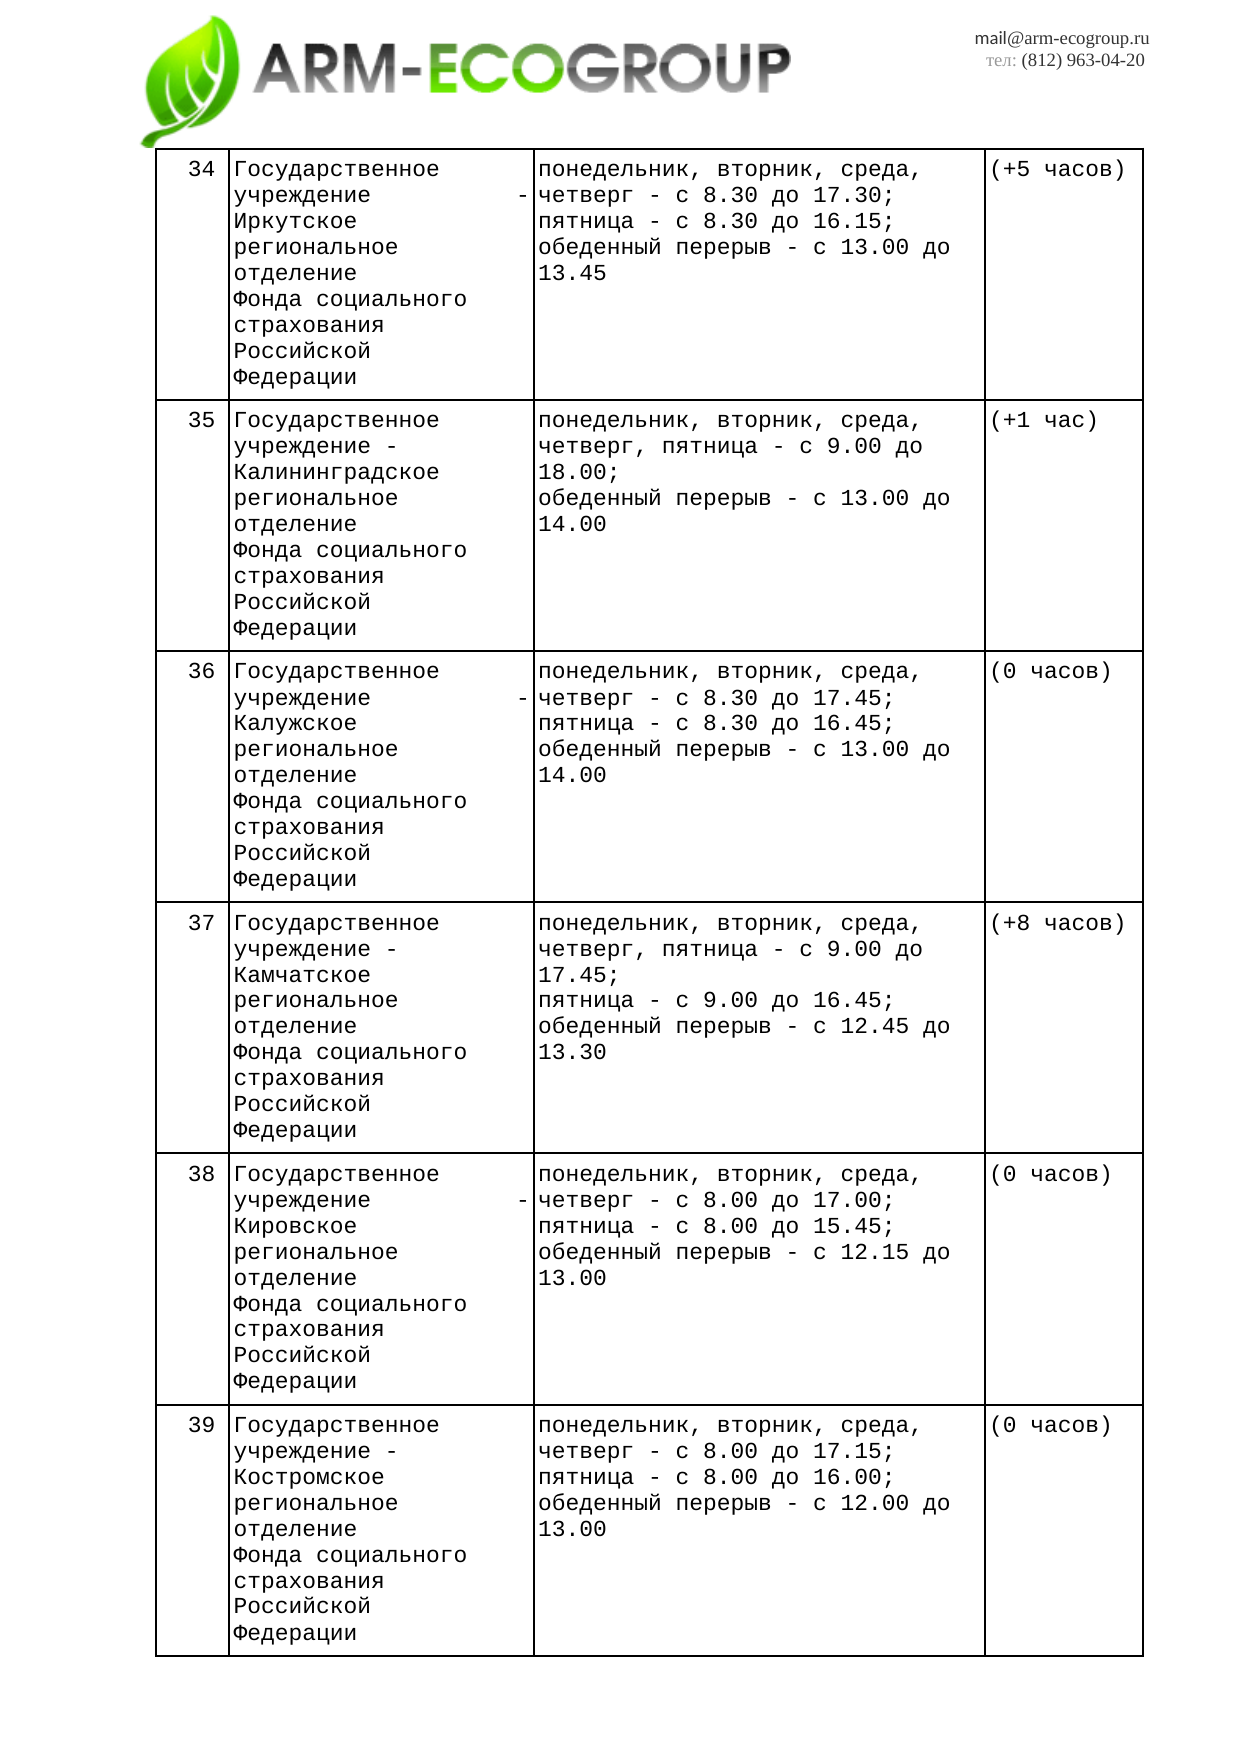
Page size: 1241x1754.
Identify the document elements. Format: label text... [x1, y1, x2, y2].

table_cell понедельник, вторник, среда, четверг - с 8.30 до 17.45; пятница - с 8.30 до 16.45; обеденный перерыв - с 13.00 до 14.00 [535, 652, 984, 901]
table_cell понедельник, вторник, среда, четверг, пятница - с 9.00 до 18.00; обеденный перерыв - с 13.00 до 14.00 [535, 401, 984, 650]
table_cell понедельник, вторник, среда, четверг - с 8.00 до 17.15; пятница - с 8.00 до 16.00; обеденный перерыв - с 12.00 до 13.00 [535, 1406, 984, 1654]
table_cell (0 часов) [986, 1154, 1142, 1403]
table_cell Государственное учреждение - Калужское региональное отделение Фонда социального страхования Российской Федерации [230, 652, 533, 901]
table_cell 34 [157, 150, 228, 399]
table_cell (+8 часов) [986, 903, 1142, 1152]
table_cell 39 [157, 1406, 228, 1654]
table_cell понедельник, вторник, среда, четверг - с 8.00 до 17.00; пятница - с 8.00 до 15.45; обеденный перерыв - с 12.15 до 13.00 [535, 1154, 984, 1403]
table_cell Государственное учреждение - Иркутское региональное отделение Фонда социального страхования Российской Федерации [230, 150, 533, 399]
table_cell Государственное учреждение - Кировское региональное отделение Фонда социального страхования Российской Федерации [230, 1154, 533, 1403]
picture [137, 11, 791, 148]
table_cell (0 часов) [986, 1406, 1142, 1654]
table_cell понедельник, вторник, среда, четверг - с 8.30 до 17.30; пятница - с 8.30 до 16.15; обеденный перерыв - с 13.00 до 13.45 [535, 150, 984, 399]
table_cell понедельник, вторник, среда, четверг, пятница - с 9.00 до 17.45; пятница - с 9.00 до 16.45; обеденный перерыв - с 12.45 до 13.30 [535, 903, 984, 1152]
table_cell 35 [157, 401, 228, 650]
table_cell 38 [157, 1154, 228, 1403]
table_cell Государственное учреждение - Костромское региональное отделение Фонда социального страхования Российской Федерации [230, 1406, 533, 1654]
table_cell (+1 час) [986, 401, 1142, 650]
table_cell (+5 часов) [986, 150, 1142, 399]
table_cell Государственное учреждение - Камчатское региональное отделение Фонда социального страхования Российской Федерации [230, 903, 533, 1152]
table_cell 37 [157, 903, 228, 1152]
table_cell (0 часов) [986, 652, 1142, 901]
table_cell Государственное учреждение - Калининградское региональное отделение Фонда социального страхования Российской Федерации [230, 401, 533, 650]
table_cell 36 [157, 652, 228, 901]
